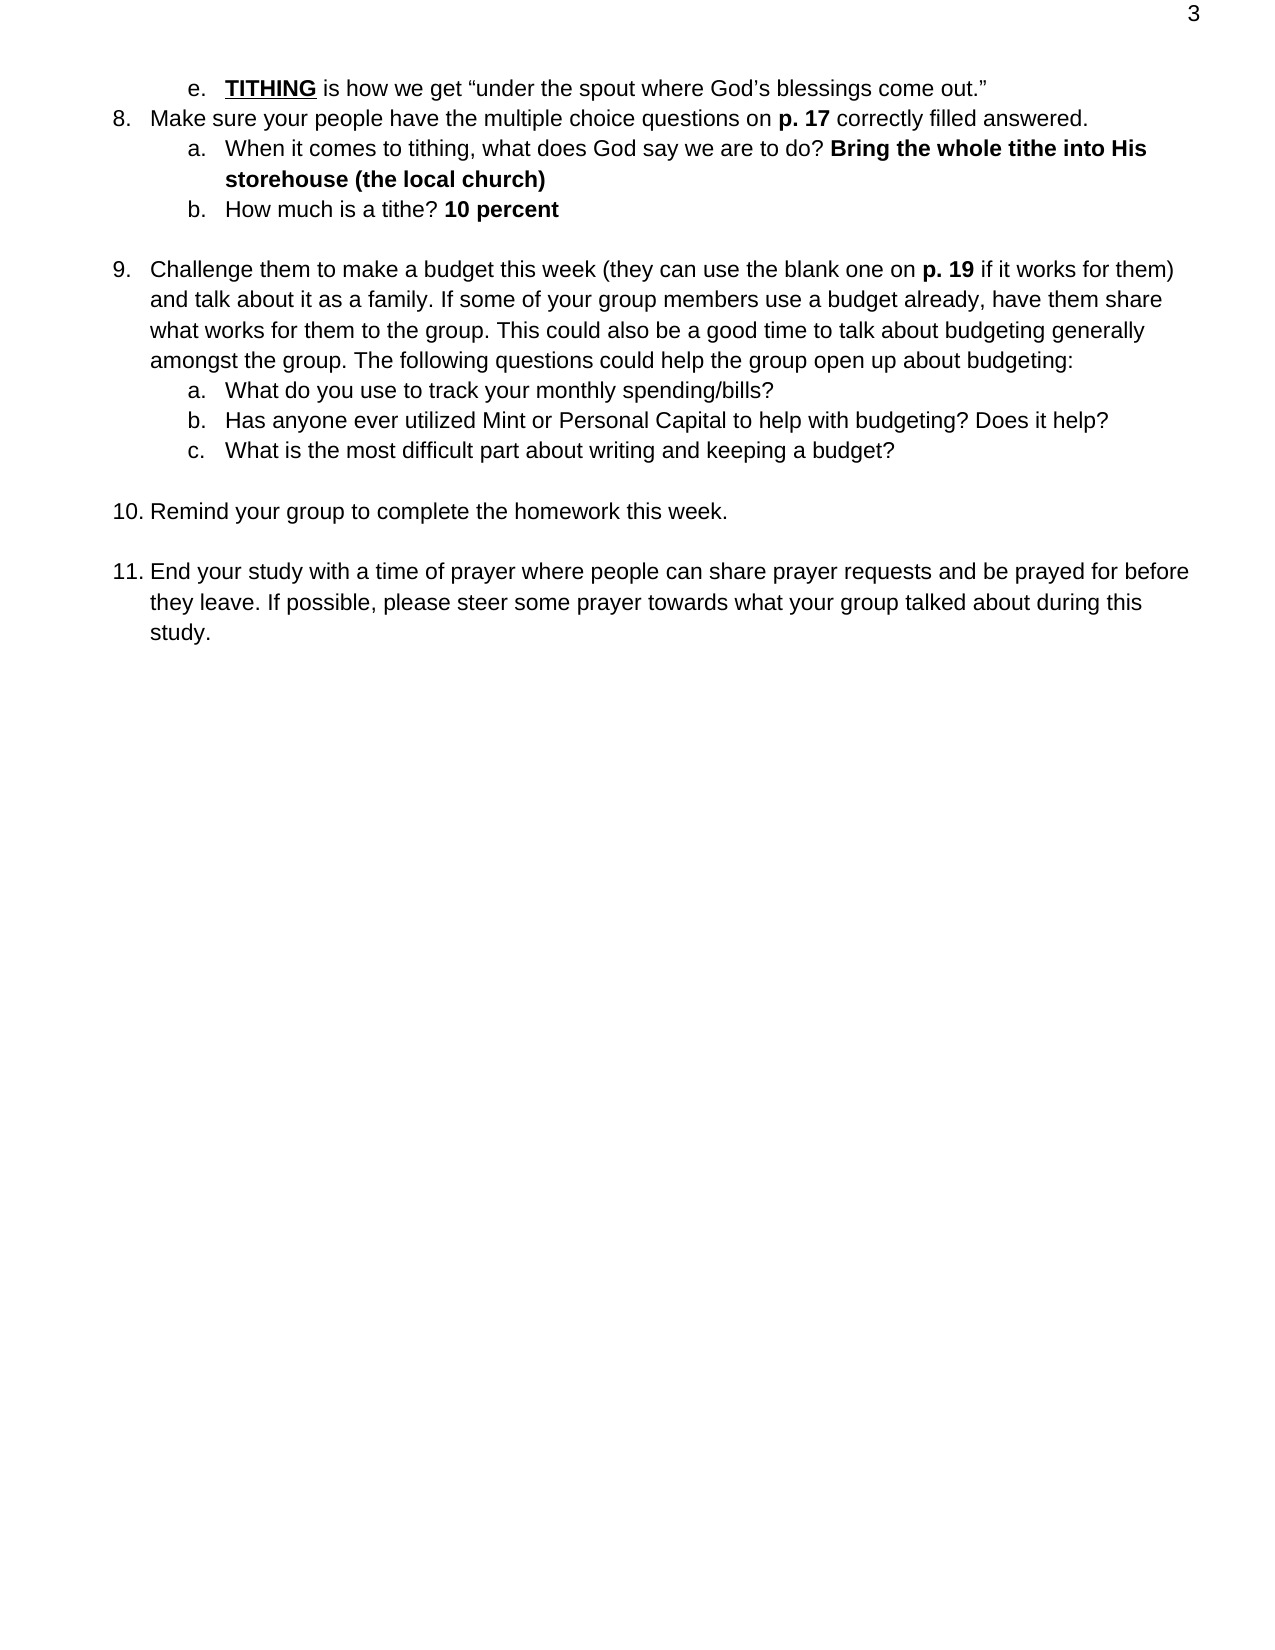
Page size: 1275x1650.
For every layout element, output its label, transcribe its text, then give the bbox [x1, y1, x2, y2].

list How much is a tithe? 10 percent [187, 196, 1200, 222]
list What is the most difficult part about writing and keeping a budget? [187, 437, 1200, 464]
list End your study with a time of prayer where people can share prayer requests and be prayed for before they leave. If possible, please steer some prayer towards what your group talked about during this study. [112, 558, 1200, 645]
list What do you use to track your monthly spending/bills? [187, 377, 1200, 403]
list Has anyone ever utilized Mint or Personal Capital to help with budgeting? Does it help? [187, 407, 1200, 434]
list Remind your group to complete the homework this week. [112, 498, 1200, 524]
list TITHING is how we get “under the spout where God’s blessings come out.” [187, 75, 1200, 101]
list Make sure your people have the multiple choice questions on p. 17 correctly filled answered. [112, 105, 1200, 132]
list Challenge them to make a budget this week (they can use the blank one on p. 19 if it works for them) and talk about it as a family. If some of your group members use a budget already, have them share what works for them to the group. This could also be a good time to talk about budgeting generally amongst the group. The following questions could help the group open up about budgeting: [112, 256, 1200, 373]
list When it comes to tithing, what does God say we are to do? Bring the whole tithe into His storehouse (the local church) [187, 135, 1200, 192]
